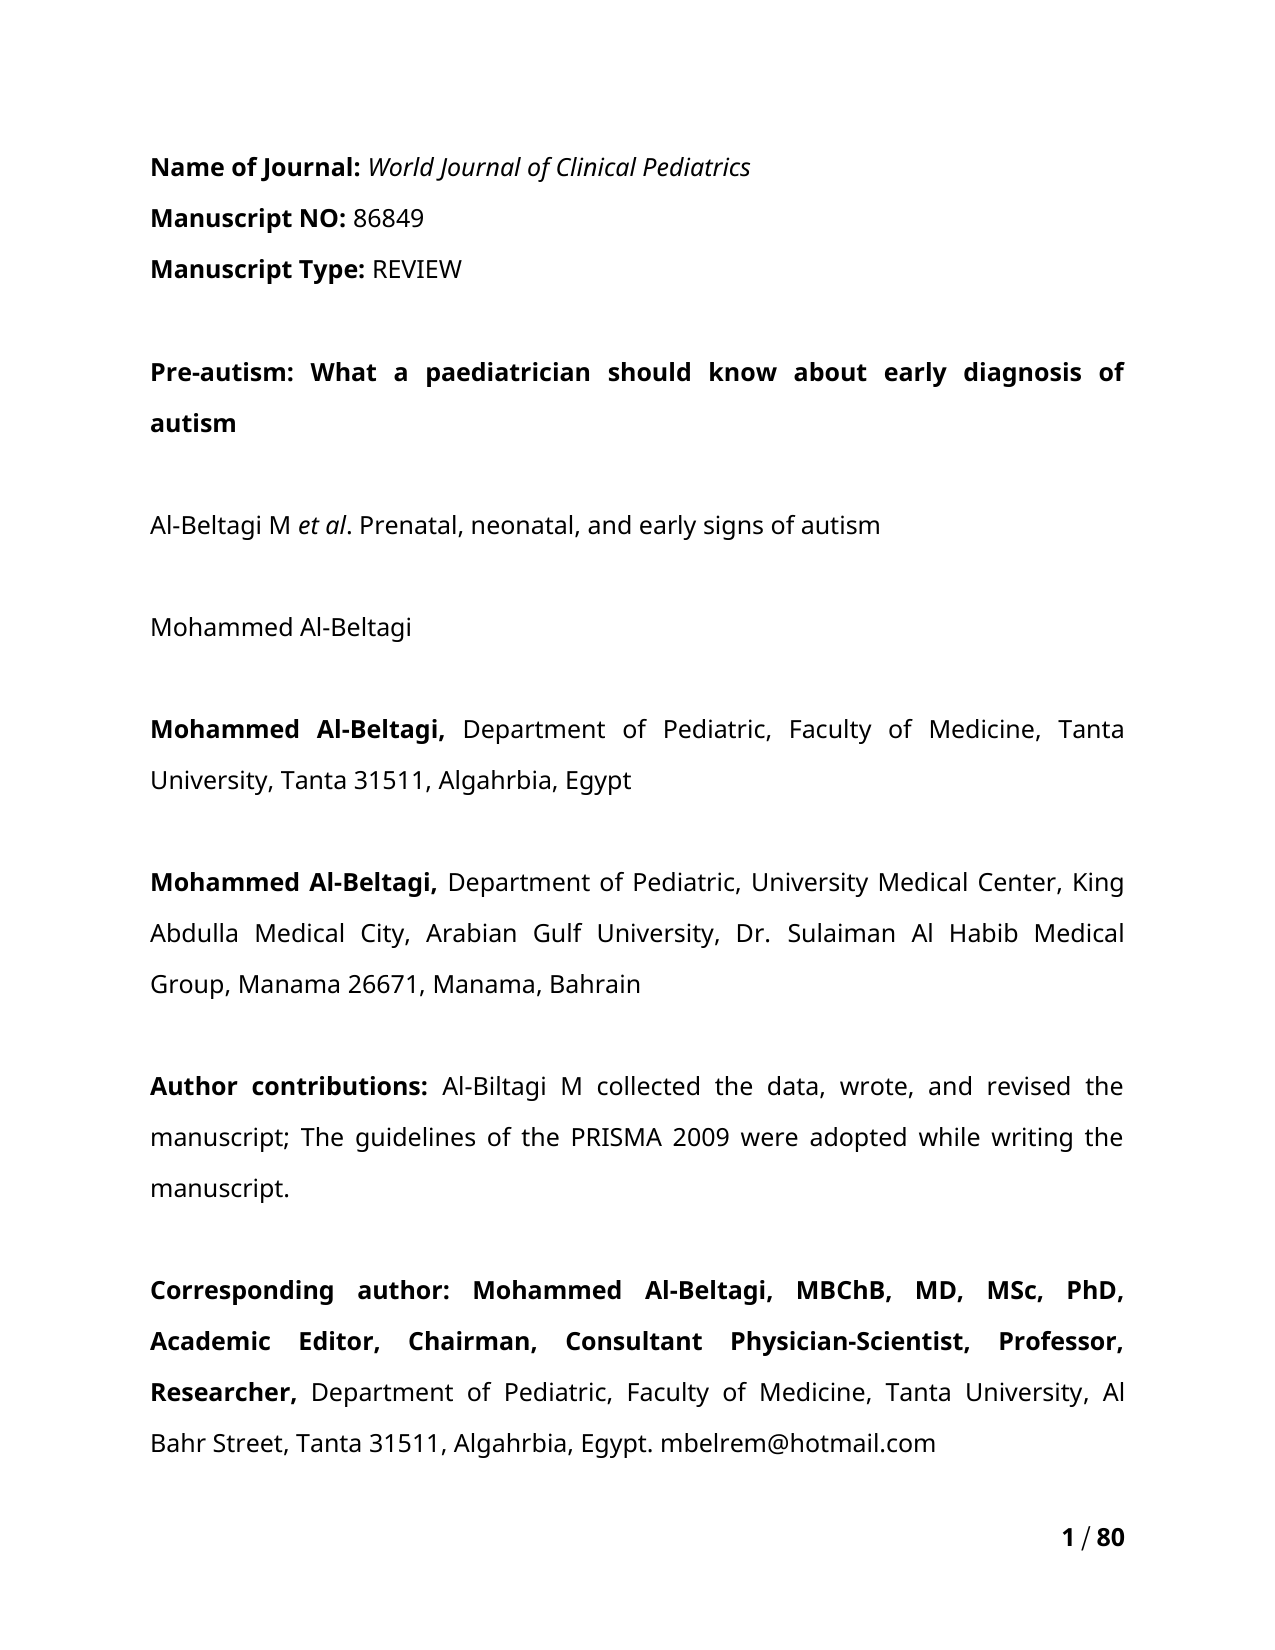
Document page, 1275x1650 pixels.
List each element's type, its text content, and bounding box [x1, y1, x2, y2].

text Mohammed Al-Beltagi, Department of Pediatric, Faculty of Medicine, Tanta University‎, Tanta ‎31511‎, Algahrbia, Egypt [150, 711, 1125, 797]
text Manuscript NO: 86849 [150, 201, 1125, 235]
text Mohammed Al-Beltagi [150, 609, 1125, 643]
text Name of Journal: World Journal of Clinical Pediatrics [150, 150, 1125, 184]
text Corresponding author: Mohammed Al-Beltagi, MBChB, MD, MSc, PhD, Academic Editor, Chairman, Consultant Physician-Scientist, Professor, Researcher, Department of Pediatric, ‎Faculty of Medicine, Tanta University‎, Al Bahr Street, Tanta ‎31511‎, Algahrbia, Egypt. mbelrem@hotmail.com [150, 1273, 1125, 1460]
text Author contributions: Al-Biltagi M collected the data, wrote, and revised the manuscript; The guidelines of the PRISMA 2009 were adopted while writing the manuscript. [150, 1069, 1125, 1205]
text Al-Beltagi M et al. Prenatal, neonatal, and early signs of autism [150, 507, 1125, 541]
text Manuscript Type: REVIEW [150, 252, 1125, 286]
text Pre-autism: What a paediatrician should know about early diagnosis of autism‎ [150, 354, 1125, 439]
text Mohammed Al-Beltagi, Department of Pediatric, ‎University Medical Center, King Abdulla Medical City, Arabian Gulf University, Dr. ‎Sulaiman Al Habib Medical Group, Manama 26671, Manama, Bahrain [150, 864, 1125, 1001]
